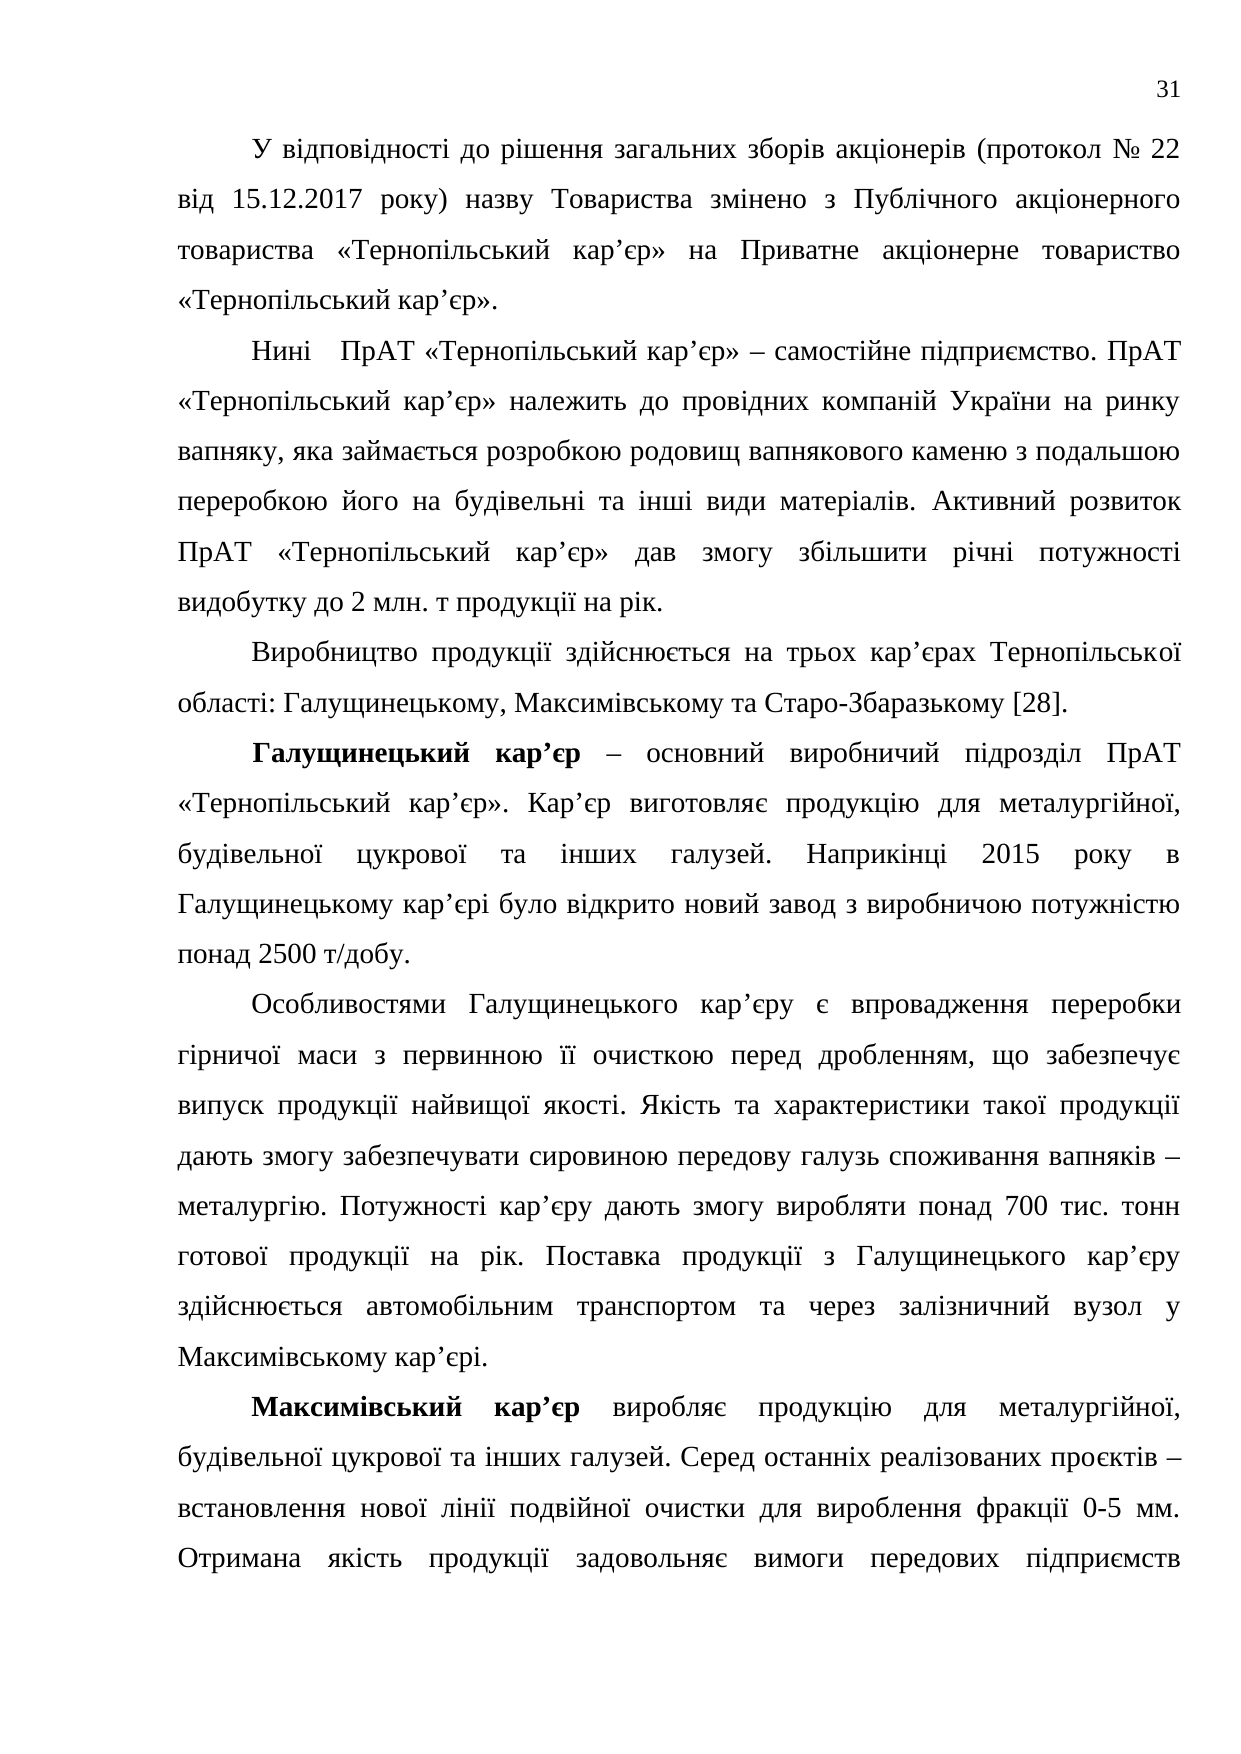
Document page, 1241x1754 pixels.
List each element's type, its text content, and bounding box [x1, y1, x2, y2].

text Нині ПрАТ «Тернопільський кар’єр» – самостійне підприємство. ПрАТ «Тернопільський кар’єр» належить до провідних компаній України на ринку вапняку, яка займається розробкою родовищ вапнякового каменю з подальшою переробкою його на будівельні та інші види матеріалів. Активний розвиток ПрАТ «Тернопільський кар’єр» дав змогу збільшити річні потужності видобутку до 2 млн. т продукції на рік. [177, 333, 1181, 618]
text Виробництво продукції здійснюється на трьох кар’єрах Тернопільської області: Галущинецькому, Максимівському та Старо-Збаразькому [28]. [177, 634, 1181, 718]
text У відповідності до рішення загальних зборів акціонерів (протокол № 22 від 15.12.2017 року) назву Товариства змінено з Публічного акціонерного товариства «Тернопільський кар’єр» на Приватне акціонерне товариство «Тернопільський кар’єр». [177, 131, 1181, 316]
text Особливостями Галущинецького кар’єру є впровадження переробки гірничої маси з первинною її очисткою перед дробленням, що забезпечує випуск продукції найвищої якості. Якість та характеристики такої продукції дають змогу забезпечувати сировиною передову галузь споживання вапняків – металургію. Потужності кар’єру дають змогу виробляти понад 700 тис. тонн готової продукції на рік. Поставка продукції з Галущинецького кар’єру здійснюється автомобільним транспортом та через залізничний вузол у Максимівському кар’єрі. [177, 987, 1181, 1372]
text Галущинецький кар’єр – основний виробничий підрозділ ПрАТ «Тернопільський кар’єр». Кар’єр виготовляє продукцію для металургійної, будівельної цукрової та інших галузей. Наприкінці 2015 року в Галущинецькому кар’єрі було відкрито новий завод з виробничою потужністю понад 2500 т/добу. [177, 735, 1181, 970]
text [177, 1389, 1181, 1574]
